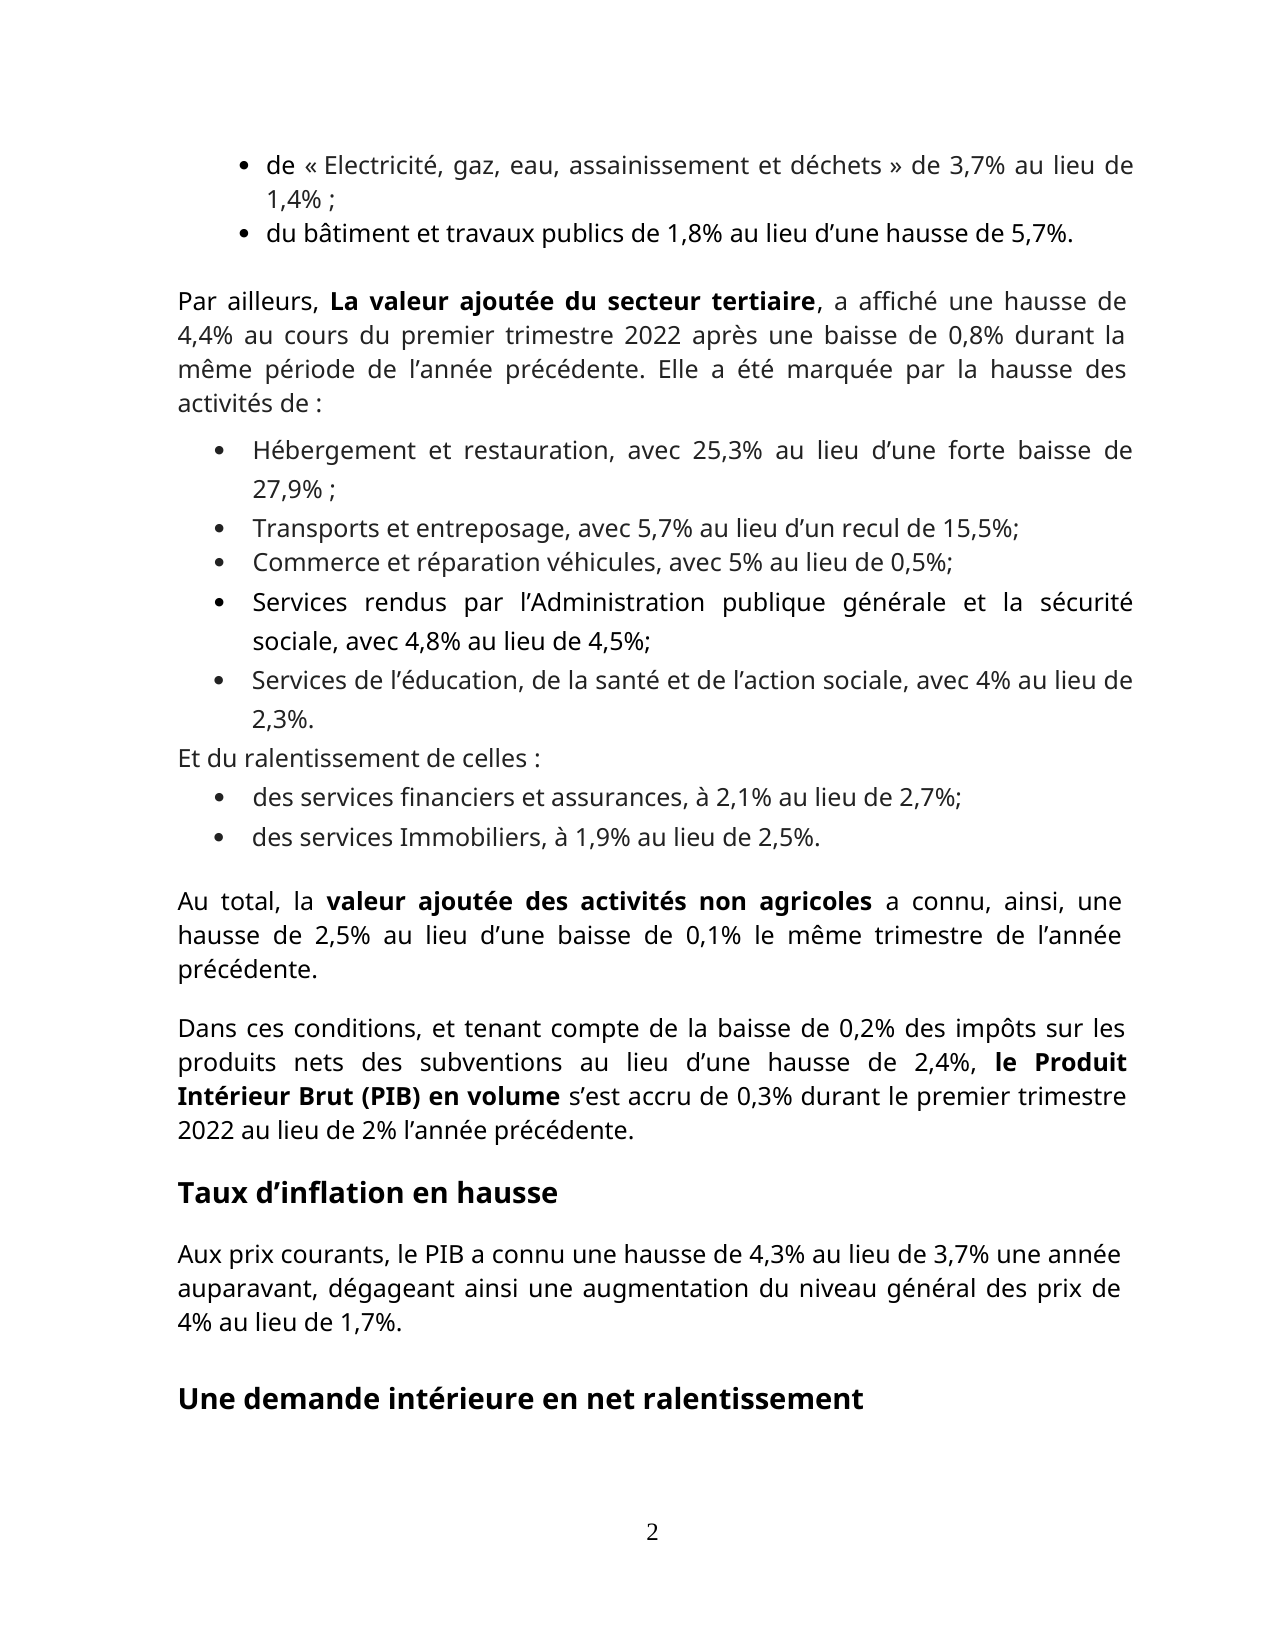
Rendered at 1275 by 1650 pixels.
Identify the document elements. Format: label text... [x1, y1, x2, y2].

list Services rendus par l’Administration publique générale et la sécurité sociale, avec 4,8% au lieu de 4,5%; [215, 584, 1134, 657]
text Au total, la valeur ajoutée des activités non agricoles a connu, ainsi, une hausse de 2,5% au lieu d’une baisse de 0,1% le même trimestre de l’année précédente. [177, 883, 1123, 986]
list des services financiers et assurances, à 2,1% au lieu de 2,7%; [215, 780, 1134, 814]
list de « Electricité, gaz, eau, assainissement et déchets » de 3,7% au lieu de 1,4% ; [239, 148, 1134, 216]
text Aux prix courants, le PIB a connu une hausse de 4,3% au lieu de 3,7% une année auparavant, dégageant ainsi une augmentation du niveau général des prix de 4% au lieu de 1,7%. [177, 1237, 1123, 1339]
list Hébergement et restauration, avec 25,3% au lieu d’une forte baisse de 27,9% ; [215, 433, 1134, 506]
list des services Immobiliers, à 1,9% au lieu de 2,5%. [214, 819, 1134, 853]
text Dans ces conditions, et tenant compte de la baisse de 0,2% des impôts sur les produits nets des subventions au lieu d’une hausse de 2,4%, le Produit Intérieur Brut (PIB) en volume s’est accru de 0,3% durant le premier trimestre 2022 au lieu de 2% l’année précédente. [177, 1011, 1127, 1147]
list Services de l’éducation, de la santé et de l’action sociale, avec 4% au lieu de 2,3%. [214, 663, 1134, 736]
text Par ailleurs, La valeur ajoutée du secteur tertiaire, a affiché une hausse de 4,4% au cours du premier trimestre 2022 après une baisse de 0,8% durant la même période de l’année précédente. Elle a été marquée par la hausse des activités de : [177, 284, 1127, 420]
text Taux d’inflation en hausse [177, 1172, 1123, 1212]
list du bâtiment et travaux publics de 1,8% au lieu d’une hausse de 5,7%. [239, 216, 1134, 250]
list Transports et entreposage, avec 5,7% au lieu d’un recul de 15,5%; [215, 511, 1127, 545]
text Et du ralentissement de celles : [177, 741, 1134, 775]
list Commerce et réparation véhicules, avec 5% au lieu de 0,5%; [215, 545, 1134, 579]
text Une demande intérieure en net ralentissement [177, 1378, 1127, 1418]
